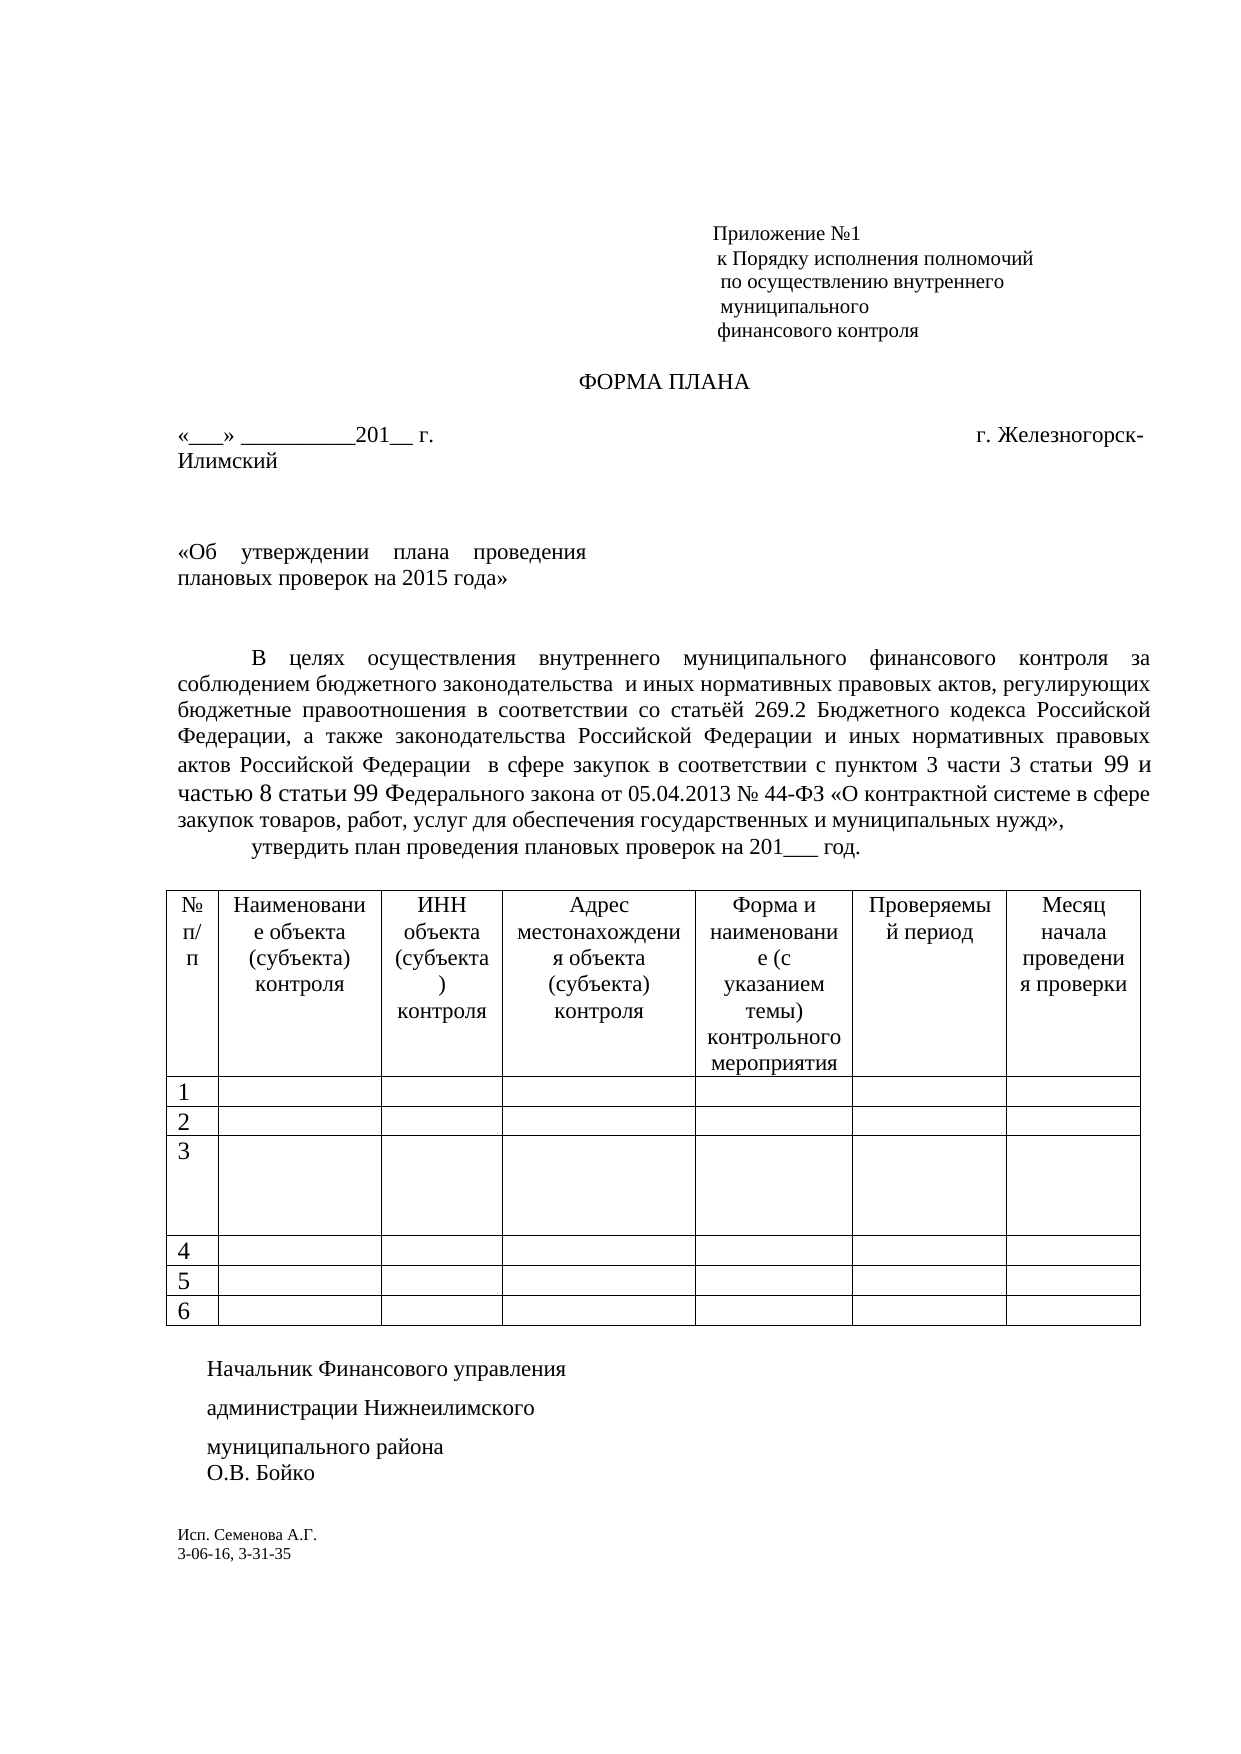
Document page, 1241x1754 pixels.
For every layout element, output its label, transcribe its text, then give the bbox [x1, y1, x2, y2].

table_header Форма и наименование (с указанием темы) контрольного мероприятия [696, 891, 852, 1076]
table_cell [503, 1077, 695, 1106]
table_cell [503, 1266, 695, 1295]
table_cell [219, 1296, 381, 1325]
table_cell [382, 1266, 502, 1295]
table_cell 1 [167, 1077, 218, 1106]
table_header Проверяемый период [853, 891, 1006, 1076]
table_cell [1007, 1107, 1140, 1135]
table_cell [1007, 1136, 1140, 1235]
text финансового контроля [177, 318, 1152, 342]
table_header Адрес местонахождения объекта (субъекта) контроля [503, 891, 695, 1076]
table_cell 6 [167, 1296, 218, 1325]
text 3-06-16, 3-31-35 [177, 1544, 1152, 1563]
text ФОРМА ПЛАНА [177, 368, 1152, 394]
table_cell [219, 1236, 381, 1265]
table_cell 4 [167, 1236, 218, 1265]
table_cell [696, 1107, 852, 1135]
table_cell [1007, 1296, 1140, 1325]
table_cell [853, 1077, 1006, 1106]
table_cell [853, 1236, 1006, 1265]
text Начальник Финансового управления [207, 1355, 1152, 1382]
text муниципального [177, 293, 1152, 318]
table_header № п/п [167, 891, 218, 1076]
text по осуществлению внутреннего [177, 269, 1152, 293]
table_cell [503, 1296, 695, 1325]
table_header Месяц начала проведения проверки [1007, 891, 1140, 1076]
table_cell [382, 1077, 502, 1106]
table_cell [219, 1136, 381, 1235]
table_cell [382, 1107, 502, 1135]
table_cell [696, 1266, 852, 1295]
table_cell [696, 1296, 852, 1325]
text Приложение №1 [177, 221, 1152, 245]
text В целях осуществления внутреннего муниципального финансового контроля за соблюдением бюджетного законодательства и иных нормативных правовых актов, регулирующих бюджетные правоотношения в соответствии со статьёй 269.2 Бюджетного кодекса Российской Федерации, а также законодательства Российской Федерации и иных нормативных правовых актов Российской Федерации в сфере закупок в соответствии с пунктом 3 части 3 статьи 99 и частью 8 статьи 99 Федерального закона от 05.04.2013 № 44-ФЗ «О контрактной системе в сфере закупок товаров, работ, услуг для обеспечения государственных и муниципальных нужд», [177, 643, 1152, 833]
table_cell [853, 1136, 1006, 1235]
text к Порядку исполнения полномочий [177, 245, 1152, 269]
table_cell [696, 1136, 852, 1235]
table_cell [853, 1296, 1006, 1325]
table_cell [1007, 1266, 1140, 1295]
table_cell [853, 1107, 1006, 1135]
table_cell 5 [167, 1266, 218, 1295]
table_cell [696, 1077, 852, 1106]
table_cell [1007, 1077, 1140, 1106]
table_cell [382, 1296, 502, 1325]
text муниципального района О.В. Бойко [207, 1433, 1152, 1486]
text администрации Нижнеилимского [207, 1394, 1152, 1421]
table_cell [1007, 1236, 1140, 1265]
table_header Наименование объекта (субъекта) контроля [219, 891, 381, 1076]
text Исп. Семенова А.Г. [177, 1524, 1152, 1544]
table_cell [503, 1136, 695, 1235]
table_header ИНН объекта (субъекта) контроля [382, 891, 502, 1076]
text «Об утверждении плана проведения плановых проверок на 2015 года» [177, 538, 587, 591]
table_cell [219, 1077, 381, 1106]
text утвердить план проведения плановых проверок на 201___ год. [177, 833, 1152, 859]
table_cell 3 [167, 1136, 218, 1235]
table_cell [503, 1236, 695, 1265]
table_cell [696, 1236, 852, 1265]
table_cell [382, 1236, 502, 1265]
text «___» __________201__ г. г. Железногорск-Илимский [177, 421, 1152, 473]
table_cell [853, 1266, 1006, 1295]
table_cell [219, 1107, 381, 1135]
table_cell [219, 1266, 381, 1295]
table_cell [503, 1107, 695, 1135]
table_cell 2 [167, 1107, 218, 1135]
table_cell [382, 1136, 502, 1235]
